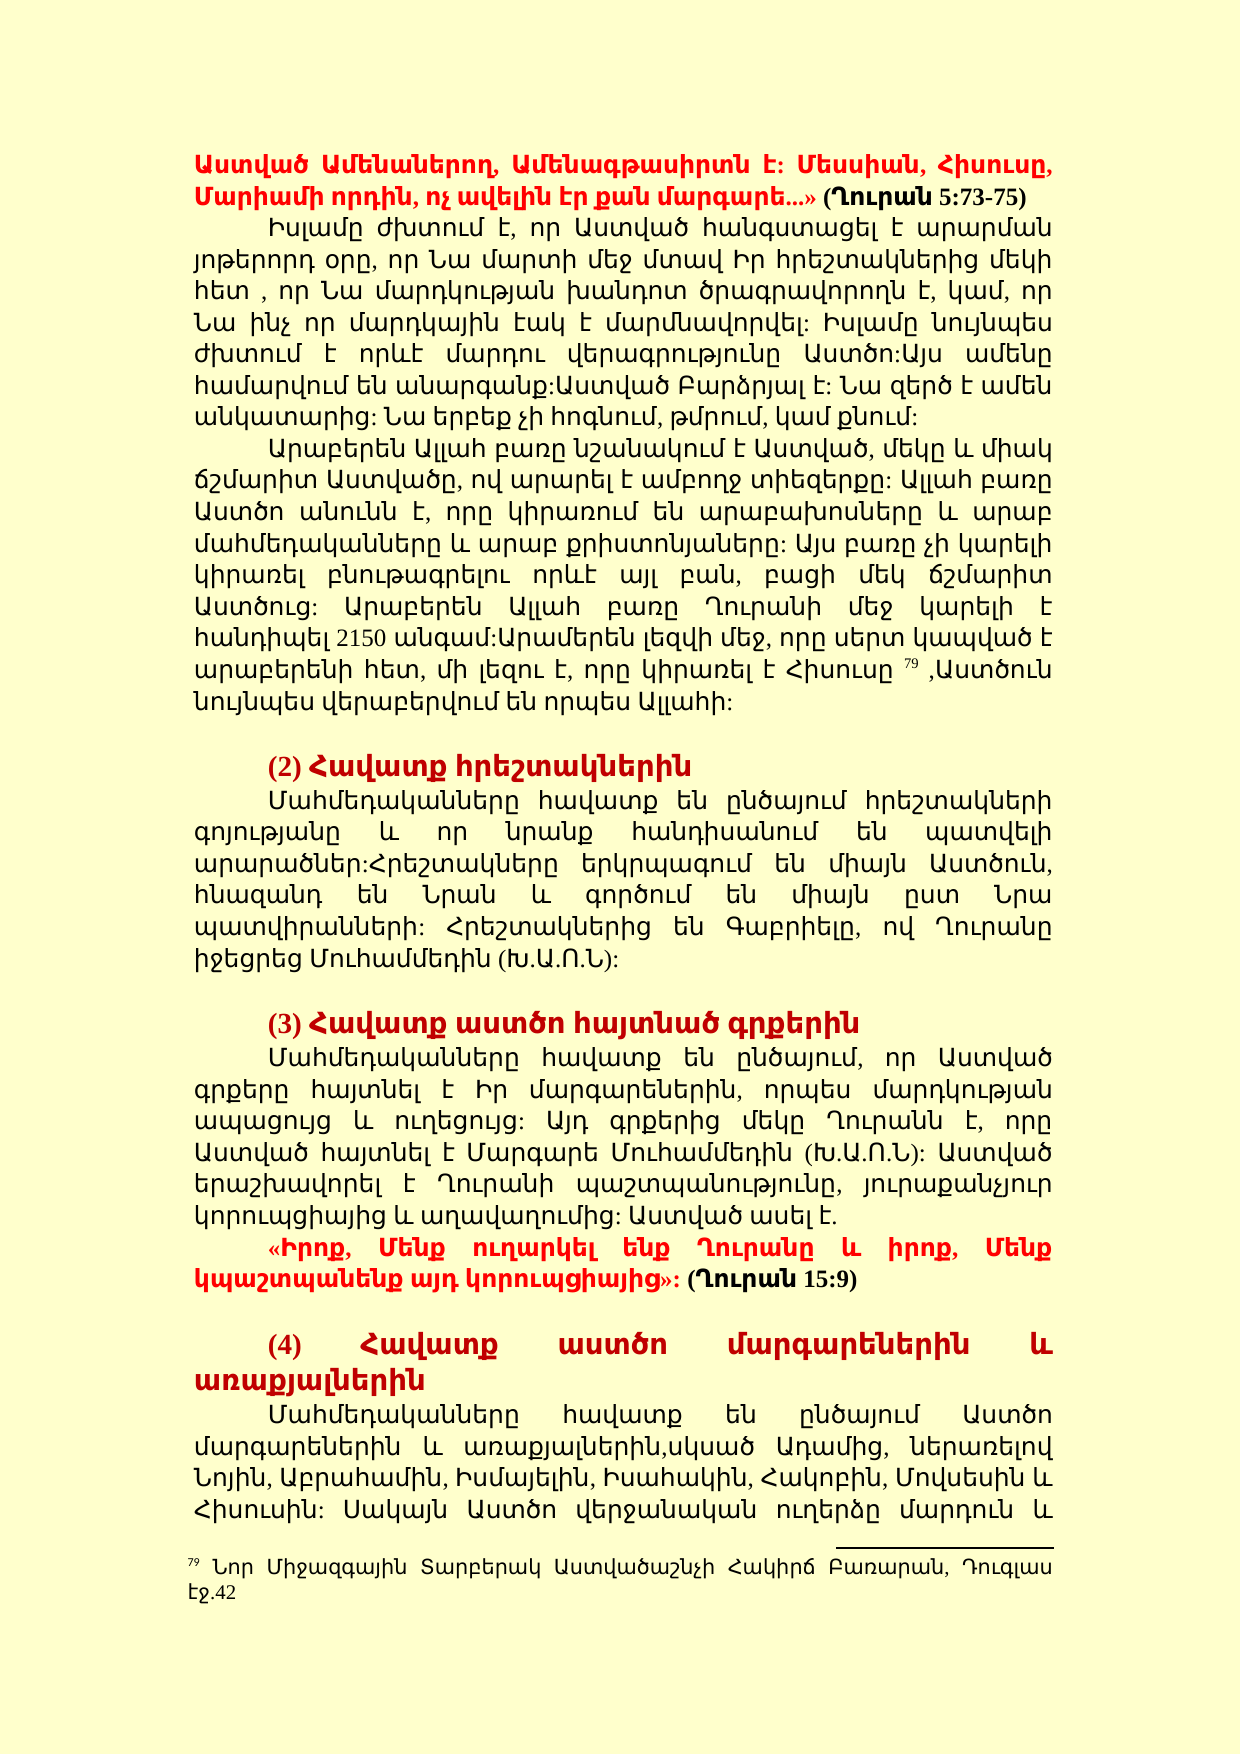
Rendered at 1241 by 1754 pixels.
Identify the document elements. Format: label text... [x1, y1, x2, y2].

text (2) Հավատք հրեշտակներին [194, 749, 1053, 783]
text (4) Հավատք աստծո մարգարեներին և առաքյալներին [194, 1327, 1053, 1398]
text Արաբերեն Ալլահ բառը նշանակում է Աստված, մեկը և միակ ճշմարիտ Աստվածը, ով արարել է ամբողջ տիեզերքը: Ալլահ բառը Աստծո անունն է, որը կիրառում են արաբախոսները և արաբ մահմեդականները և արաբ քրիստոնյաները: Այս բառը չի կարելի կիրառել բնութագրելու որևէ այլ բան, բացի մեկ ճշմարիտ Աստծուց: Արաբերեն Ալլահ բառը Ղուրանի մեջ կարելի է հանդիպել 2150 անգամ:Արամերեն լեզվի մեջ, որը սերտ կապված է արաբերենի հետ, մի լեզու է, որը կիրառել է Հիսուսը ,Աստծուն նույնպես վերաբերվում են որպես Ալլահի: [194, 434, 1053, 716]
text Մահմեդականները հավատք են ընծայում հրեշտակների գոյությանը և որ նրանք հանդիսանում են պատվելի արարածներ:Հրեշտակները երկրպագում են միայն Աստծուն, հնազանդ են Նրան և գործում են միայն ըստ Նրա պատվիրանների: Հրեշտակներից են Գաբրիելը, ով Ղուրանը իջեցրեց Մուհամմեդին (Խ.Ա.Ո.Ն): [194, 786, 1053, 973]
text «Իրոք, Մենք ուղարկել ենք Ղուրանը և իրոք, Մենք կպաշտպանենք այդ կորուպցիայից»: (Ղուրան 15:9) [194, 1233, 1053, 1293]
text Մահմեդականները հավատք են ընծայում, որ Աստված գրքերը հայտնել է Իր մարգարեներին, որպես մարդկության ապացույց և ուղեցույց: Այդ գրքերից մեկը Ղուրանն է, որը Աստված հայտնել է Մարգարե Մուհամմեդին (Խ.Ա.Ո.Ն): Աստված երաշխավորել է Ղուրանի պաշտպանությունը, յուրաքանչյուր կորուպցիայից և աղավաղումից: Աստված ասել է. [194, 1043, 1053, 1230]
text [194, 150, 1053, 211]
text (3) Հավատք աստծո հայտնած գրքերին [194, 1006, 1053, 1041]
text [194, 1400, 1053, 1524]
text Իսլամը ժխտում է, որ Աստված հանգստացել է արարման յոթերորդ օրը, որ Նա մարտի մեջ մտավ Իր հրեշտակներից մեկի հետ , որ Նա մարդկության խանդոտ ծրագրավորողն է, կամ, որ Նա ինչ որ մարդկային էակ է մարմնավորվել: Իսլամը նույնպես ժխտում է որևէ մարդու վերագրությունը Աստծո:Այս ամենը համարվում են անարգանք:Աստված Բարձրյալ է: Նա զերծ է ամեն անկատարից: Նա երբեք չի հոգնում, թմրում, կամ քնում: [194, 213, 1053, 432]
